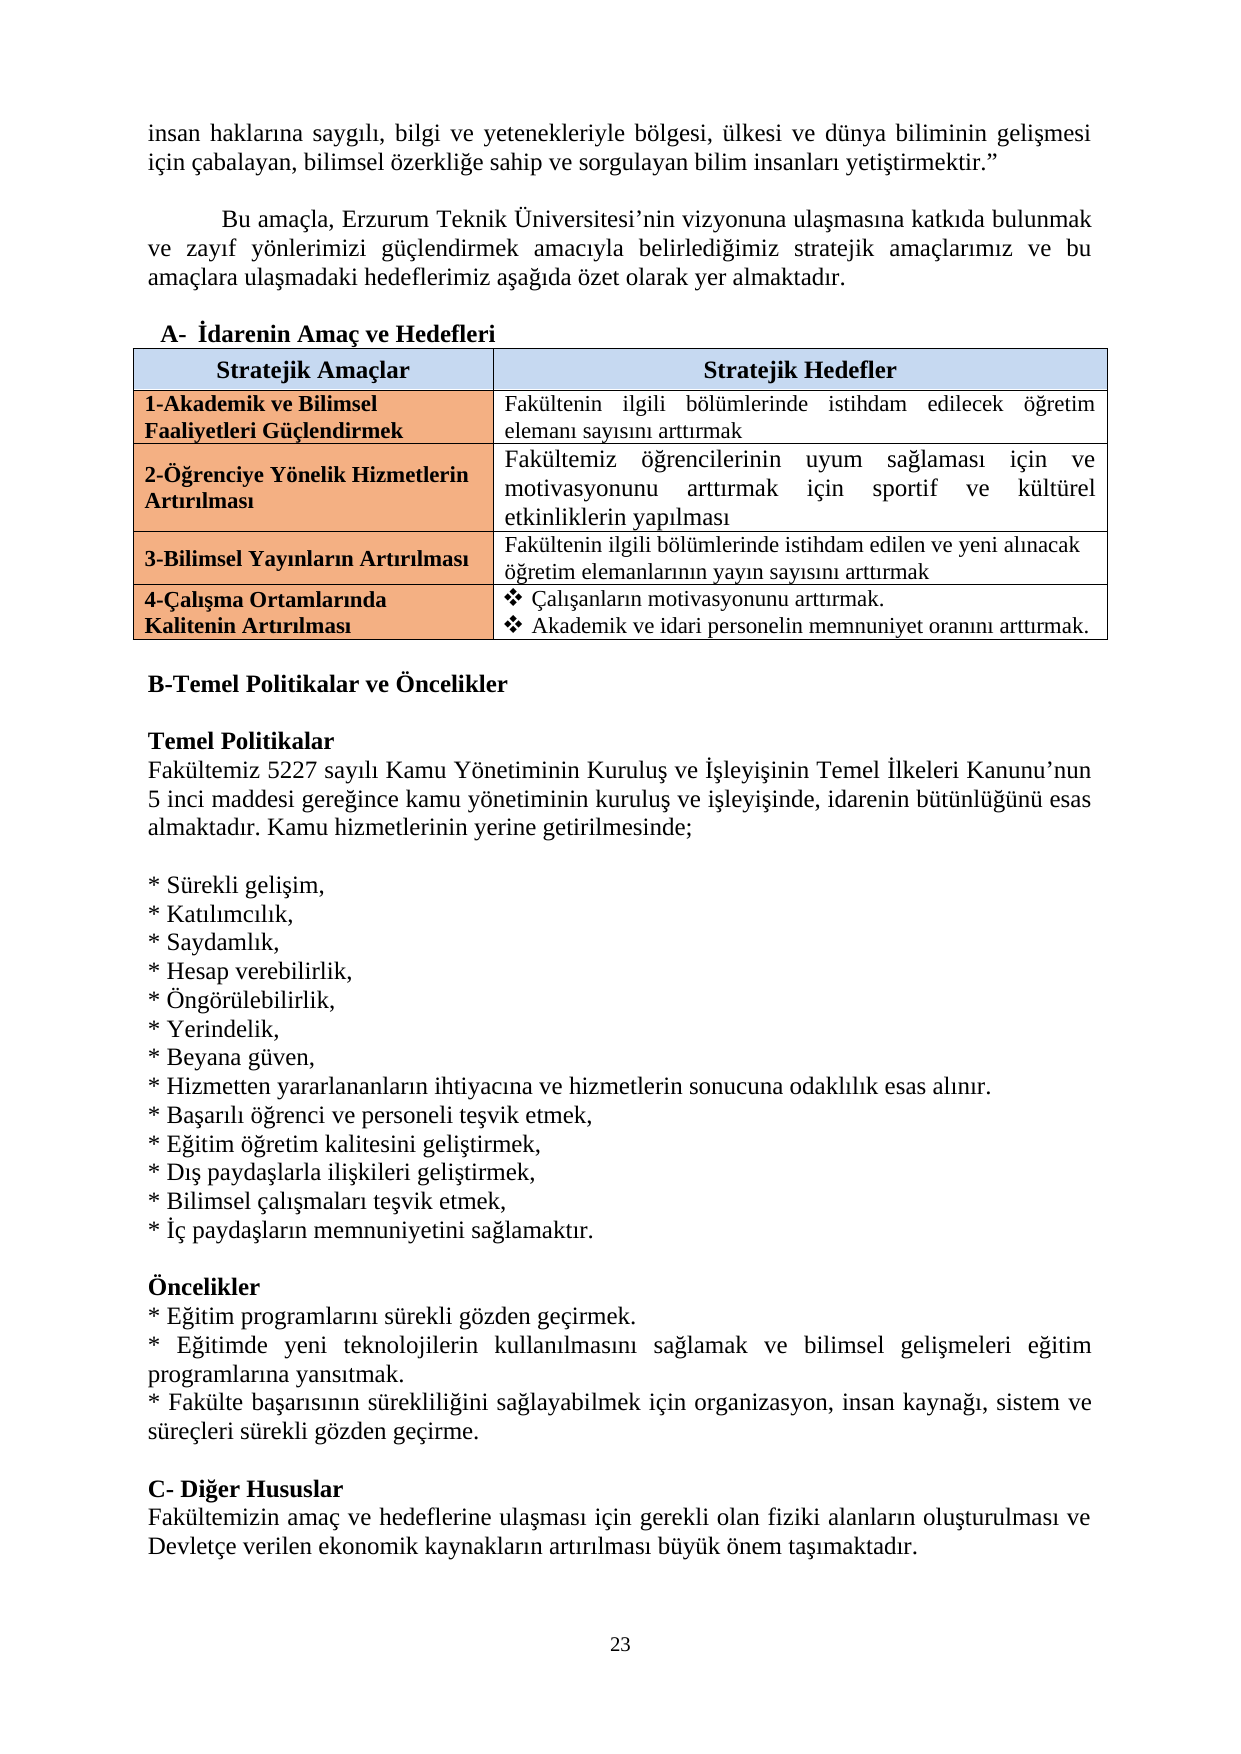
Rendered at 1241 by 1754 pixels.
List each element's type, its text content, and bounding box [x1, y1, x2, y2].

text * Yerindelik, [148, 1014, 1092, 1042]
text * Başarılı öğrenci ve personeli teşvik etmek, [148, 1100, 1092, 1129]
text B-Temel Politikalar ve Öncelikler [148, 669, 1092, 697]
table_cell 2-Öğrenciye Yönelik Hizmetlerin Artırılması [134, 444, 493, 531]
text * Eğitimde yeni teknolojilerin kullanılmasını sağlamak ve bilimsel gelişmeleri eğitim programlarına yansıtmak. [148, 1330, 1092, 1387]
text * Katılımcılık, [148, 899, 1092, 927]
text * Saydamlık, [148, 927, 1092, 956]
list İdarenin Amaç ve Hedefleri [160, 319, 1092, 348]
text * Fakülte başarısının sürekliliğini sağlayabilmek için organizasyon, insan kaynağı, sistem ve süreçleri sürekli gözden geçirme. [148, 1387, 1092, 1445]
table_header Stratejik Hedefler [494, 349, 1107, 389]
table_cell Çalışanların motivasyonunu arttırmak. Akademik ve idari personelin memnuniyet oranını arttırmak. [494, 585, 1107, 639]
text * Eğitim programlarını sürekli gözden geçirmek. [148, 1301, 1092, 1330]
text Fakültemiz 5227 sayılı Kamu Yönetiminin Kuruluş ve İşleyişinin Temel İlkeleri Kanunu’nun 5 inci maddesi gereğince kamu yönetiminin kuruluş ve işleyişinde, idarenin bütünlüğünü esas almaktadır. Kamu hizmetlerinin yerine getirilmesinde; [148, 755, 1092, 841]
text * Hesap verebilirlik, [148, 956, 1092, 985]
text * Beyana güven, [148, 1042, 1092, 1071]
table_cell Fakültenin ilgili bölümlerinde istihdam edilecek öğretim elemanı sayısını arttırmak [494, 391, 1107, 443]
table_cell 3-Bilimsel Yayınların Artırılması [134, 532, 493, 584]
text * Dış paydaşlarla ilişkileri geliştirmek, [148, 1157, 1092, 1186]
text * Öngörülebilirlik, [148, 985, 1092, 1014]
table_cell Fakültenin ilgili bölümlerinde istihdam edilen ve yeni alınacak öğretim elemanlarının yayın sayısını arttırmak [494, 532, 1107, 584]
text * Bilimsel çalışmaları teşvik etmek, [148, 1186, 1092, 1215]
text * İç paydaşların memnuniyetini sağlamaktır. [148, 1215, 1092, 1244]
text Bu amaçla, Erzurum Teknik Üniversitesi’nin vizyonuna ulaşmasına katkıda bulunmak ve zayıf yönlerimizi güçlendirmek amacıyla belirlediğimiz stratejik amaçlarımız ve bu amaçlara ulaşmadaki hedeflerimiz aşağıda özet olarak yer almaktadır. [148, 204, 1092, 291]
table_cell Fakültemiz öğrencilerinin uyum sağlaması için ve motivasyonunu arttırmak için sportif ve kültürel etkinliklerin yapılması [494, 444, 1107, 531]
text * Hizmetten yararlananların ihtiyacına ve hizmetlerin sonucuna odaklılık esas alınır. [148, 1071, 1092, 1100]
text Temel Politikalar [148, 726, 1092, 755]
text C- Diğer Hususlar [148, 1474, 1092, 1502]
table_cell 1-Akademik ve Bilimsel Faaliyetleri Güçlendirmek [134, 391, 493, 443]
text * Eğitim öğretim kalitesini geliştirmek, [148, 1129, 1092, 1157]
table_cell 4-Çalışma Ortamlarında Kalitenin Artırılması [134, 585, 493, 639]
text Fakültemizin amaç ve hedeflerine ulaşması için gerekli olan fiziki alanların oluşturulması ve Devletçe verilen ekonomik kaynakların artırılması büyük önem taşımaktadır. [148, 1502, 1092, 1560]
table_header Stratejik Amaçlar [134, 349, 493, 389]
text Öncelikler [148, 1272, 1092, 1301]
text * Sürekli gelişim, [148, 870, 1092, 899]
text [148, 118, 1092, 176]
